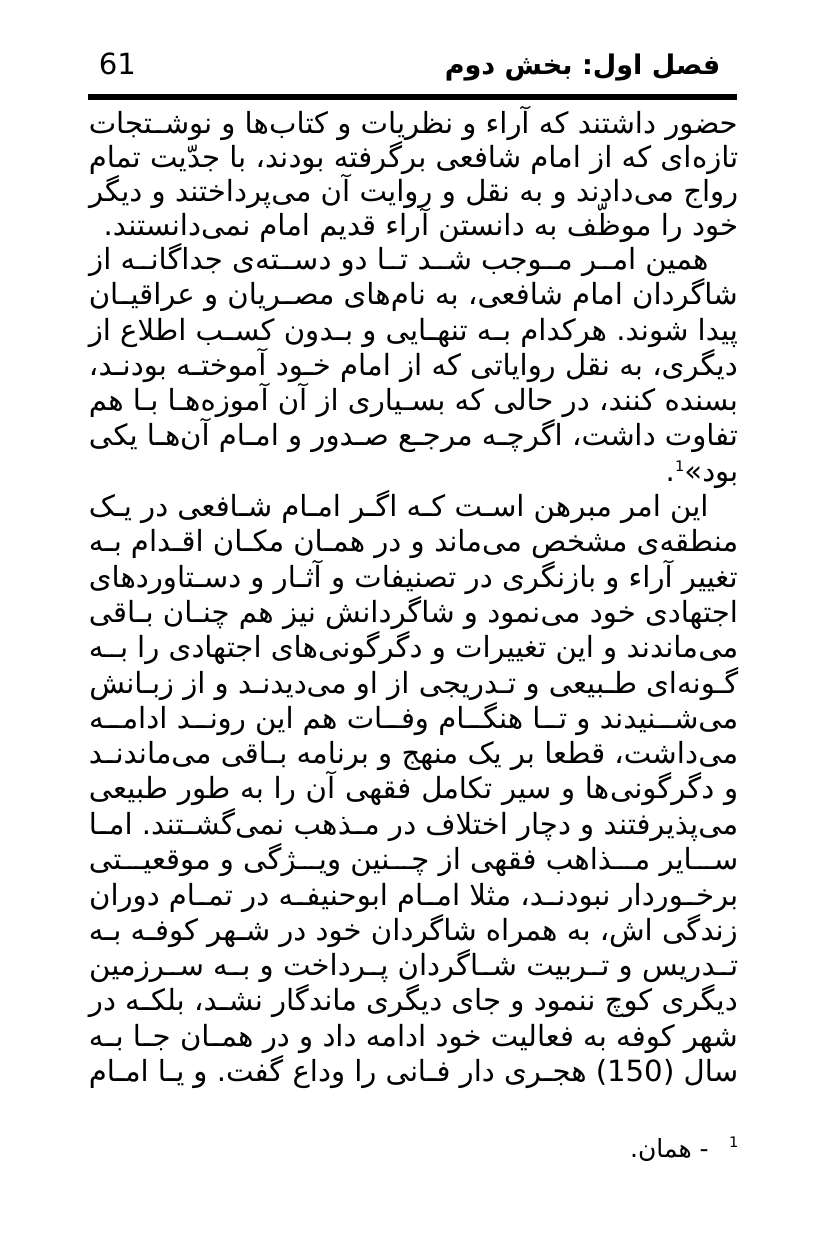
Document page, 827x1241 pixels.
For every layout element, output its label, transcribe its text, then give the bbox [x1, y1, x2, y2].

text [89, 106, 738, 242]
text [89, 489, 738, 1088]
text همین امر موجب شد تا دو دسته‌ی جداگانه از شاگردان امام شافعی، به نام‌های مصریان و عراقیان پیدا شوند. هرکدام به تنهایی و بدون کسب اطلاع از دیگری، به نقل روایاتی که از امام خود آموخته بودند، بسنده کنند، در حالی که بسیاری از آن آموزه‌ها با هم تفاوت داشت، اگرچه مرجع صدور و امام آن‌ها یکی بود». [89, 242, 738, 488]
